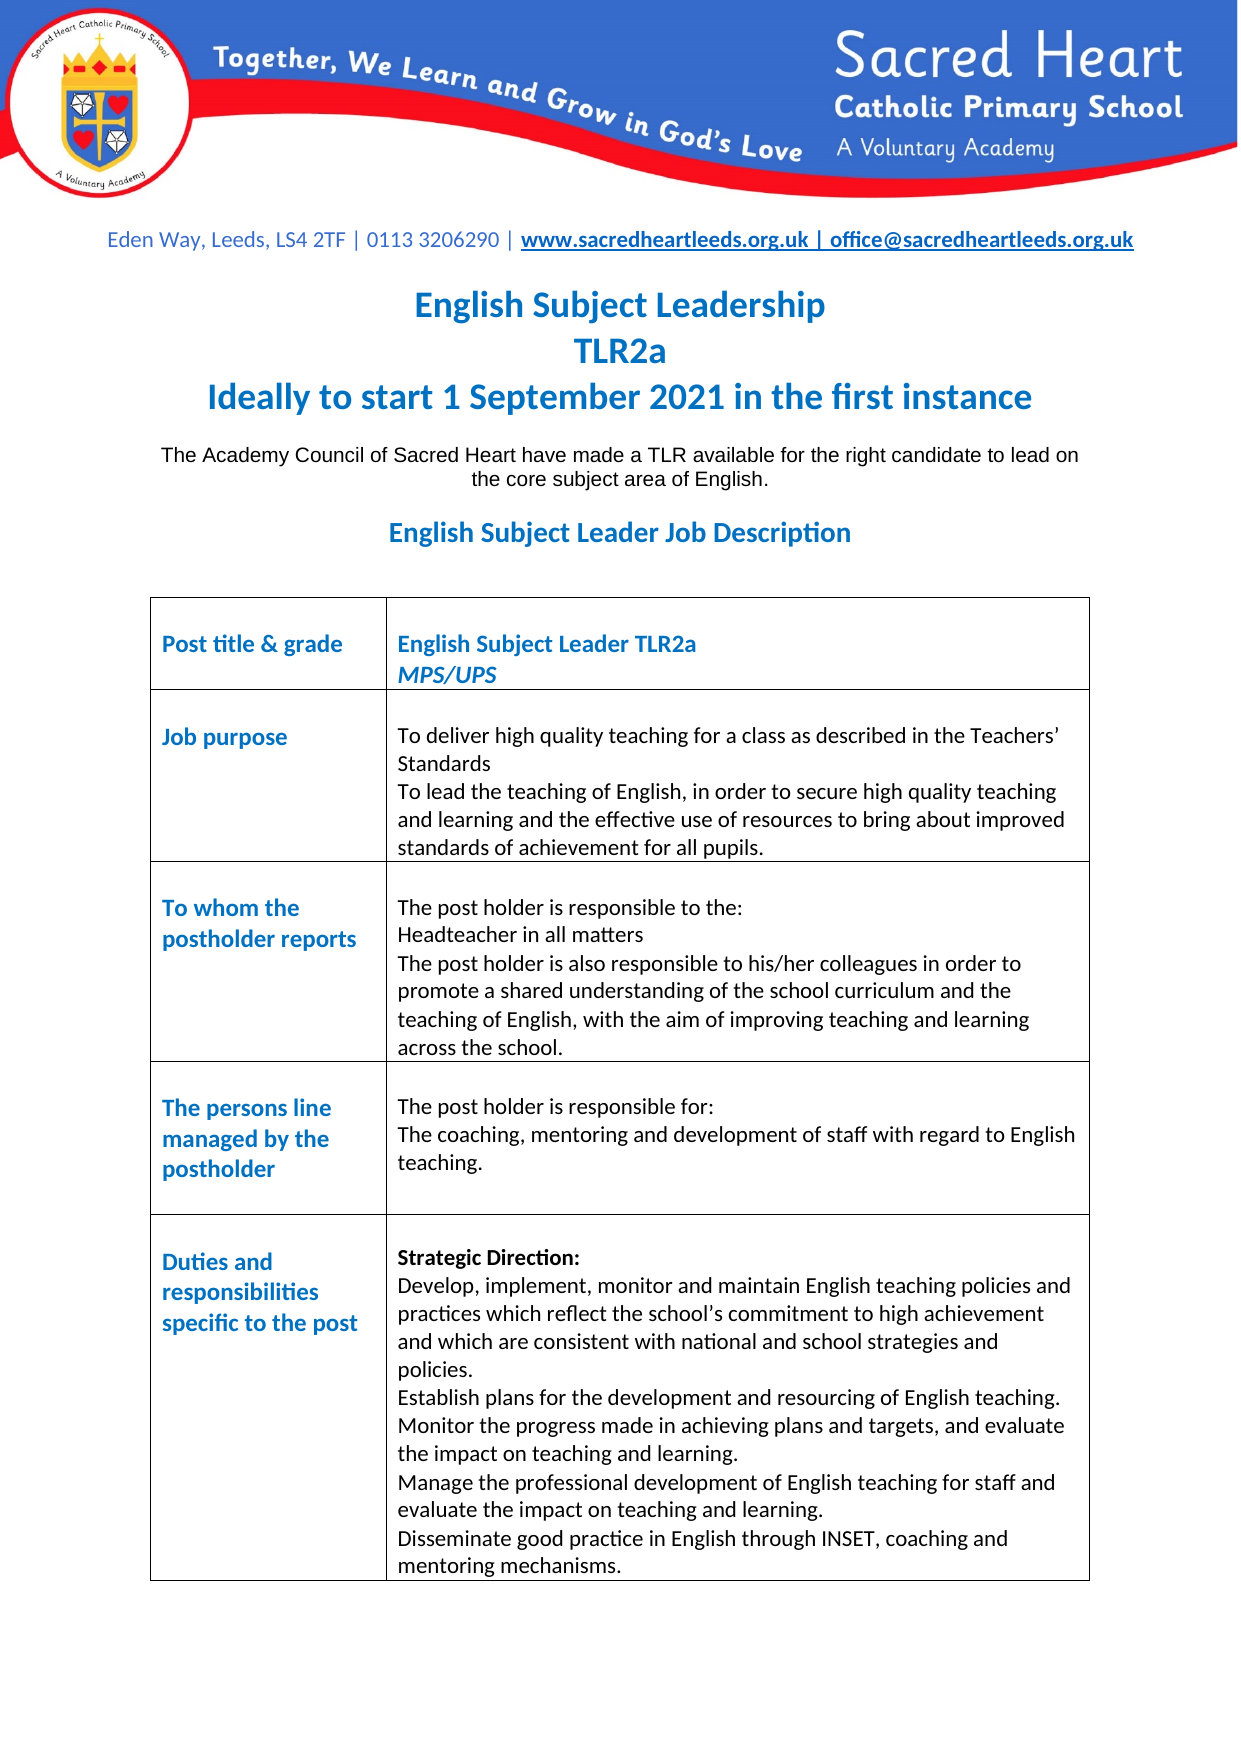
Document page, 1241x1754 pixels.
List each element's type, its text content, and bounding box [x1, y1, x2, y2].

picture [0, 0, 1238, 200]
table_cell The post holder is responsible for: The coaching, mentoring and development of staff with regard to English teaching. [387, 1062, 1089, 1214]
table_cell The persons line managed by the postholder [151, 1062, 386, 1214]
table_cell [151, 1215, 386, 1580]
table_header English Subject Leader TLR2a MPS/UPS [387, 598, 1089, 689]
text Ideally to start 1 September 2021 in the first instance [150, 373, 1090, 418]
table_cell Job purpose [151, 690, 386, 861]
text English Subject Leadership [150, 281, 1090, 327]
table_cell To whom the postholder reports [151, 862, 386, 1061]
subtitle Eden Way, Leeds, LS4 2TF | 0113 3206290 | www.sacredheartleeds.org.uk | office@sacredheartleeds.org.uk [61, 225, 1179, 253]
table_cell To deliver high quality teaching for a class as described in the Teachers’ Standards To lead the teaching of English, in order to secure high quality teaching and learning and the effective use of resources to bring about improved standards of achievement for all pupils. [387, 690, 1089, 861]
table_header Post title & grade [151, 598, 386, 689]
table_cell The post holder is responsible to the: Headteacher in all matters The post holder is also responsible to his/her colleagues in order to promote a shared understanding of the school curriculum and the teaching of English, with the aim of improving teaching and learning across the school. [387, 862, 1089, 1061]
text TLR2a [150, 327, 1090, 373]
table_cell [387, 1215, 1089, 1580]
subtitle English Subject Leader Job Description [150, 514, 1090, 550]
text The Academy Council of Sacred Heart have made a TLR available for the right candidate to lead on the core subject area of English. [150, 442, 1090, 490]
